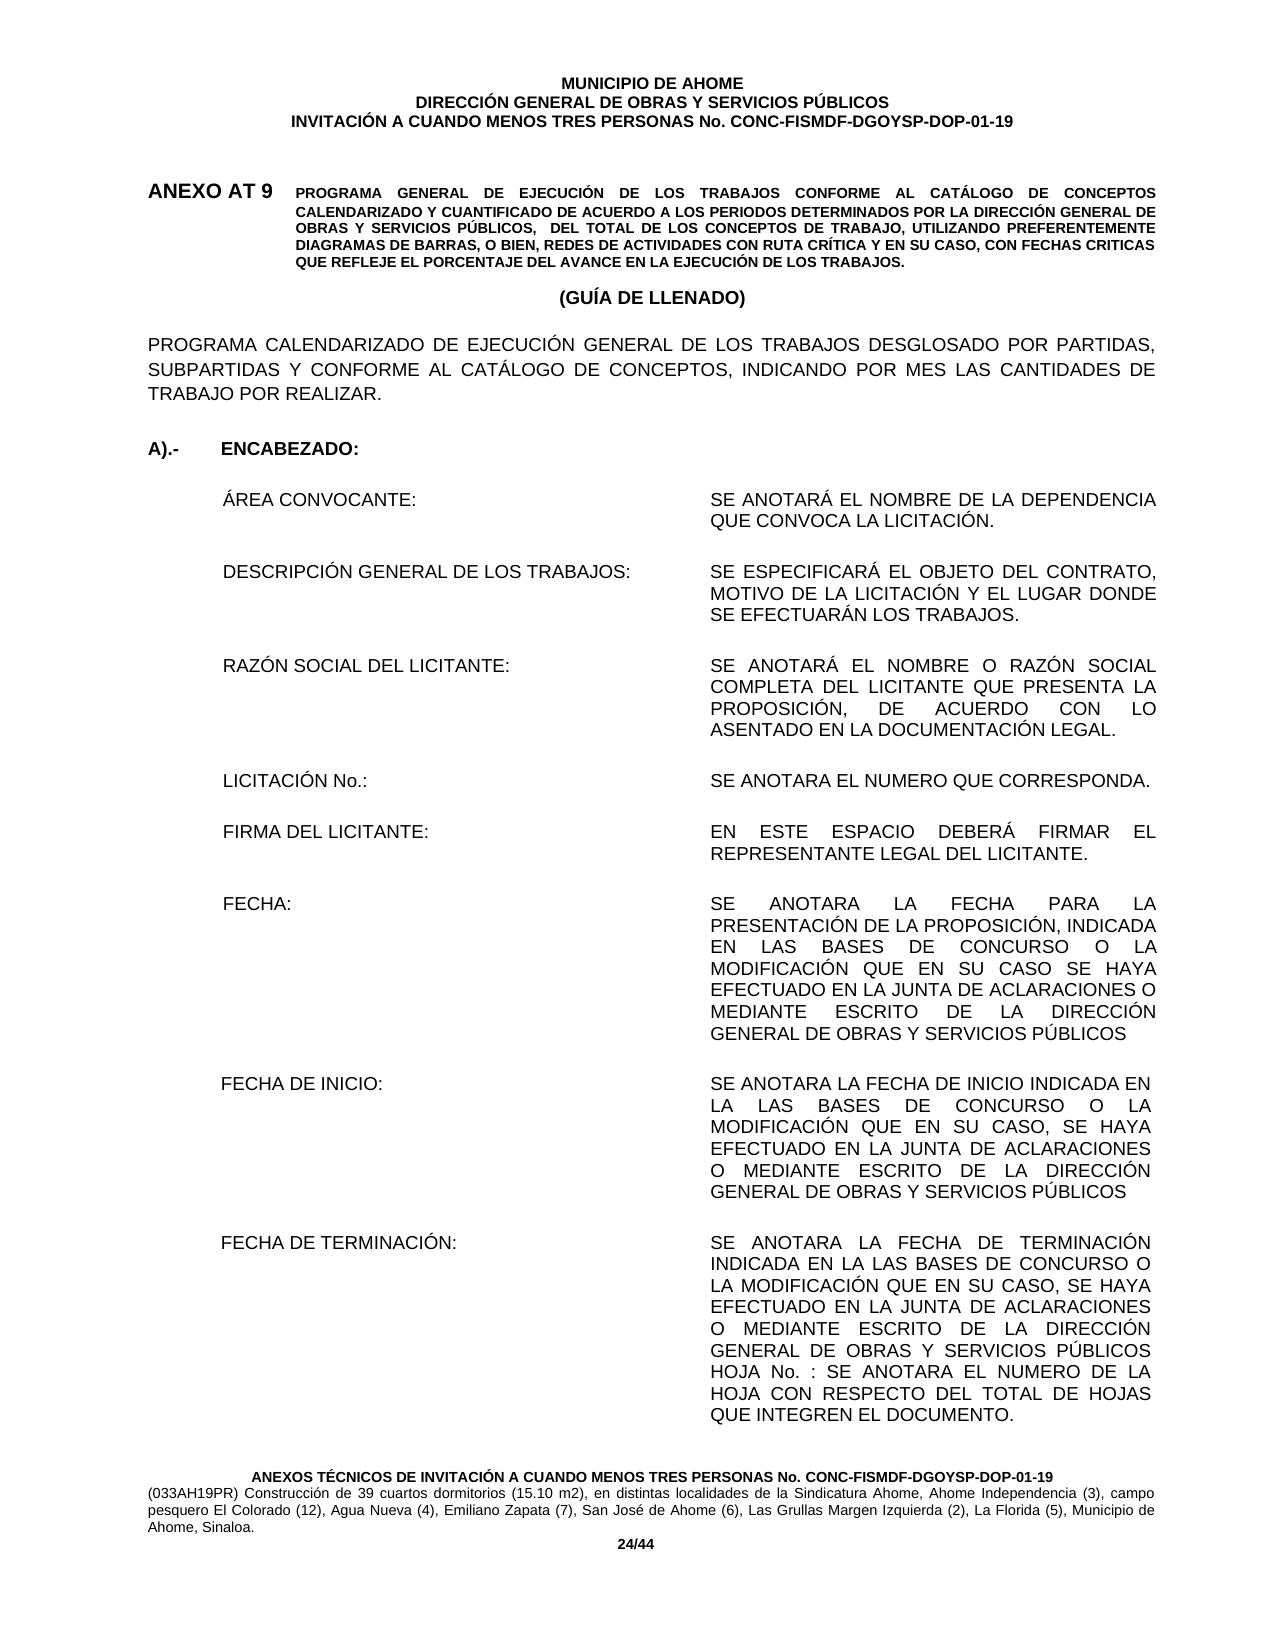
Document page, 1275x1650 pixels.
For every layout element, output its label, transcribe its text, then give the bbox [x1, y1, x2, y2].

text FECHA DE TERMINACIÓN: SE ANOTARA LA FECHA DE TERMINACIÓN INDICADA EN LA LAS BASES DE CONCURSO O LA MODIFICACIÓN QUE EN SU CASO, SE HAYA EFECTUADO EN LA JUNTA DE ACLARACIONES O MEDIANTE ESCRITO DE LA DIRECCIÓN GENERAL DE OBRAS Y SERVICIOS PÚBLICOS HOJA No. : SE ANOTARA EL NUMERO DE LA HOJA CON RESPECTO DEL TOTAL DE HOJAS QUE INTEGREN EL DOCUMENTO. [221, 1232, 1152, 1426]
text ÁREA CONVOCANTE: SE ANOTARÁ EL NOMBRE DE LA DEPENDENCIA QUE CONVOCA LA LICITACIÓN. [223, 488, 1157, 532]
text LICITACIÓN No.: SE ANOTARA EL NUMERO QUE CORRESPONDA. [223, 770, 1157, 792]
text PROGRAMA CALENDARIZADO DE EJECUCIÓN GENERAL DE LOS TRABAJOS DESGLOSADO POR PARTIDAS, SUBPARTIDAS Y CONFORME AL CATÁLOGO DE CONCEPTOS, INDICANDO POR MES LAS CANTIDADES DE TRABAJO POR REALIZAR. [148, 333, 1157, 405]
text DESCRIPCIÓN GENERAL DE LOS TRABAJOS: SE ESPECIFICARÁ EL OBJETO DEL CONTRATO, MOTIVO DE LA LICITACIÓN Y EL LUGAR DONDE SE EFECTUARÁN LOS TRABAJOS. [223, 561, 1157, 625]
text FECHA DE INICIO: SE ANOTARA LA FECHA DE INICIO INDICADA EN LA LAS BASES DE CONCURSO O LA MODIFICACIÓN QUE EN SU CASO, SE HAYA EFECTUADO EN LA JUNTA DE ACLARACIONES O MEDIANTE ESCRITO DE LA DIRECCIÓN GENERAL DE OBRAS Y SERVICIOS PÚBLICOS [221, 1073, 1152, 1202]
text A).- ENCABEZADO: [148, 434, 1152, 459]
text FIRMA DEL LICITANTE: EN ESTE ESPACIO DEBERÁ FIRMAR EL REPRESENTANTE LEGAL DEL LICITANTE. [223, 821, 1157, 864]
text FECHA: SE ANOTARA LA FECHA PARA LA PRESENTACIÓN DE LA PROPOSICIÓN, INDICADA EN LAS BASES DE CONCURSO O LA MODIFICACIÓN QUE EN SU CASO SE HAYA EFECTUADO EN LA JUNTA DE ACLARACIONES O MEDIANTE ESCRITO DE LA DIRECCIÓN GENERAL DE OBRAS Y SERVICIOS PÚBLICOS [223, 893, 1157, 1044]
text RAZÓN SOCIAL DEL LICITANTE: SE ANOTARÁ EL NOMBRE O RAZÓN SOCIAL COMPLETA DEL LICITANTE QUE PRESENTA LA PROPOSICIÓN, DE ACUERDO CON LO ASENTADO EN LA DOCUMENTACIÓN LEGAL. [223, 654, 1157, 741]
